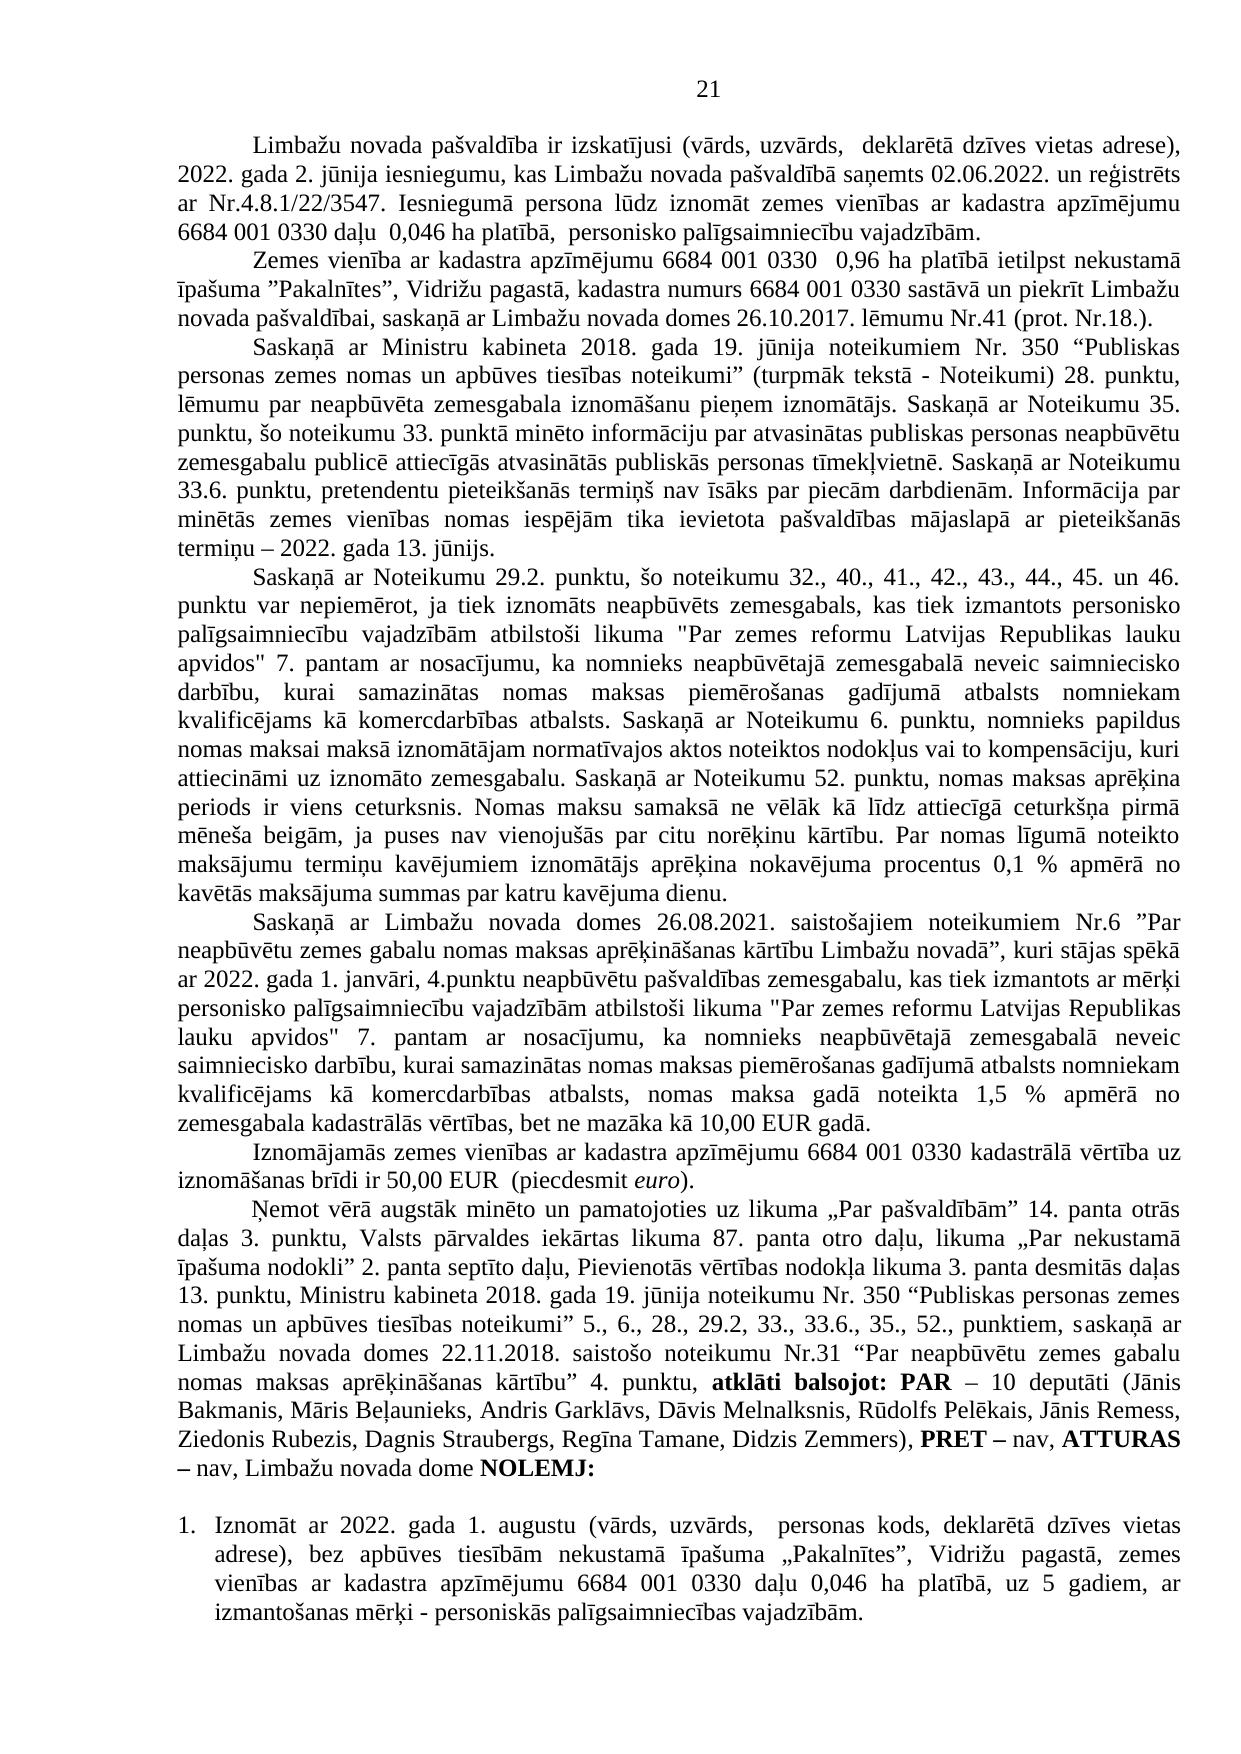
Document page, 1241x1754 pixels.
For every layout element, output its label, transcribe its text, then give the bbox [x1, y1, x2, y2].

text Iznomājamās zemes vienības ar kadastra apzīmējumu 6684 001 0330 kadastrālā vērtība uz iznomāšanas brīdi ir 50,00 EUR (piecdesmit euro). [177, 1137, 1181, 1194]
text Saskaņā ar Ministru kabineta 2018. gada 19. jūnija noteikumiem Nr. 350 “Publiskas personas zemes nomas un apbūves tiesības noteikumi” (turpmāk tekstā - Noteikumi) 28. punktu, lēmumu par neapbūvēta zemesgabala iznomāšanu pieņem iznomātājs. Saskaņā ar Noteikumu 35. punktu, šo noteikumu 33. punktā minēto informāciju par atvasinātas publiskas personas neapbūvētu zemesgabalu publicē attiecīgās atvasinātās publiskās personas tīmekļvietnē. Saskaņā ar Noteikumu 33.6. punktu, pretendentu pieteikšanās termiņš nav īsāks par piecām darbdienām. Informācija par minētās zemes vienības nomas iespējām tika ievietota pašvaldības mājaslapā ar pieteikšanās termiņu – 2022. gada 13. jūnijs. [177, 332, 1181, 562]
text Ņemot vērā augstāk minēto un pamatojoties uz likuma „Par pašvaldībām” 14. panta otrās daļas 3. punktu, Valsts pārvaldes iekārtas likuma 87. panta otro daļu, likuma „Par nekustamā īpašuma nodokli” 2. panta septīto daļu, Pievienotās vērtības nodokļa likuma 3. panta desmitās daļas 13. punktu, Ministru kabineta 2018. gada 19. jūnija noteikumu Nr. 350 “Publiskas personas zemes nomas un apbūves tiesības noteikumi” 5., 6., 28., 29.2, 33., 33.6., 35., 52., punktiem, saskaņā ar Limbažu novada domes 22.11.2018. saistošo noteikumu Nr.31 “Par neapbūvētu zemes gabalu nomas maksas aprēķināšanas kārtību” 4. punktu, atklāti balsojot: PAR – 10 deputāti (Jānis Bakmanis, Māris Beļaunieks, Andris Garklāvs, Dāvis Melnalksnis, Rūdolfs Pelēkais, Jānis Remess, Ziedonis Rubezis, Dagnis Straubergs, Regīna Tamane, Didzis Zemmers), PRET – nav, ATTURAS – nav, Limbažu novada dome NOLEMJ: [177, 1194, 1181, 1482]
text Zemes vienība ar kadastra apzīmējumu 6684 001 0330 0,96 ha platībā ietilpst nekustamā īpašuma ”Pakalnītes”, Vidrižu pagastā, kadastra numurs 6684 001 0330 sastāvā un piekrīt Limbažu novada pašvaldībai, saskaņā ar Limbažu novada domes 26.10.2017. lēmumu Nr.41 (prot. Nr.18.). [177, 246, 1181, 332]
list Iznomāt ar 2022. gada 1. augustu (vārds, uzvārds, personas kods, deklarētā dzīves vietas adrese), bez apbūves tiesībām nekustamā īpašuma „Pakalnītes”, Vidrižu pagastā, zemes vienības ar kadastra apzīmējumu 6684 001 0330 daļu 0,046 ha platībā, uz 5 gadiem, ar izmantošanas mērķi - personiskās palīgsaimniecības vajadzībām. [177, 1511, 1181, 1626]
text Saskaņā ar Noteikumu 29.2. punktu, šo noteikumu 32., 40., 41., 42., 43., 44., 45. un 46. punktu var nepiemērot, ja tiek iznomāts neapbūvēts zemesgabals, kas tiek izmantots personisko palīgsaimniecību vajadzībām atbilstoši likuma "Par zemes reformu Latvijas Republikas lauku apvidos" 7. pantam ar nosacījumu, ka nomnieks neapbūvētajā zemesgabalā neveic saimniecisko darbību, kurai samazinātas nomas maksas piemērošanas gadījumā atbalsts nomniekam kvalificējams kā komercdarbības atbalsts. Saskaņā ar Noteikumu 6. punktu, nomnieks papildus nomas maksai maksā iznomātājam normatīvajos aktos noteiktos nodokļus vai to kompensāciju, kuri attiecināmi uz iznomāto zemesgabalu. Saskaņā ar Noteikumu 52. punktu, nomas maksas aprēķina periods ir viens ceturksnis. Nomas maksu samaksā ne vēlāk kā līdz attiecīgā ceturkšņa pirmā mēneša beigām, ja puses nav vienojušās par citu norēķinu kārtību. Par nomas līgumā noteikto maksājumu termiņu kavējumiem iznomātājs aprēķina nokavējuma procentus 0,1 % apmērā no kavētās maksājuma summas par katru kavējuma dienu. [177, 562, 1181, 907]
text Limbažu novada pašvaldība ir izskatījusi (vārds, uzvārds, deklarētā dzīves vietas adrese), 2022. gada 2. jūnija iesniegumu, kas Limbažu novada pašvaldībā saņemts 02.06.2022. un reģistrēts ar Nr.4.8.1/22/3547. Iesniegumā persona lūdz iznomāt zemes vienības ar kadastra apzīmējumu 6684 001 0330 daļu 0,046 ha platībā, personisko palīgsaimniecību vajadzībām. [177, 131, 1181, 246]
text Saskaņā ar Limbažu novada domes 26.08.2021. saistošajiem noteikumiem Nr.6 ”Par neapbūvētu zemes gabalu nomas maksas aprēķināšanas kārtību Limbažu novadā”, kuri stājas spēkā ar 2022. gada 1. janvāri, 4.punktu neapbūvētu pašvaldības zemesgabalu, kas tiek izmantots ar mērķi personisko palīgsaimniecību vajadzībām atbilstoši likuma "Par zemes reformu Latvijas Republikas lauku apvidos" 7. pantam ar nosacījumu, ka nomnieks neapbūvētajā zemesgabalā neveic saimniecisko darbību, kurai samazinātas nomas maksas piemērošanas gadījumā atbalsts nomniekam kvalificējams kā komercdarbības atbalsts, nomas maksa gadā noteikta 1,5 % apmērā no zemesgabala kadastrālās vērtības, bet ne mazāka kā 10,00 EUR gadā. [177, 907, 1181, 1137]
